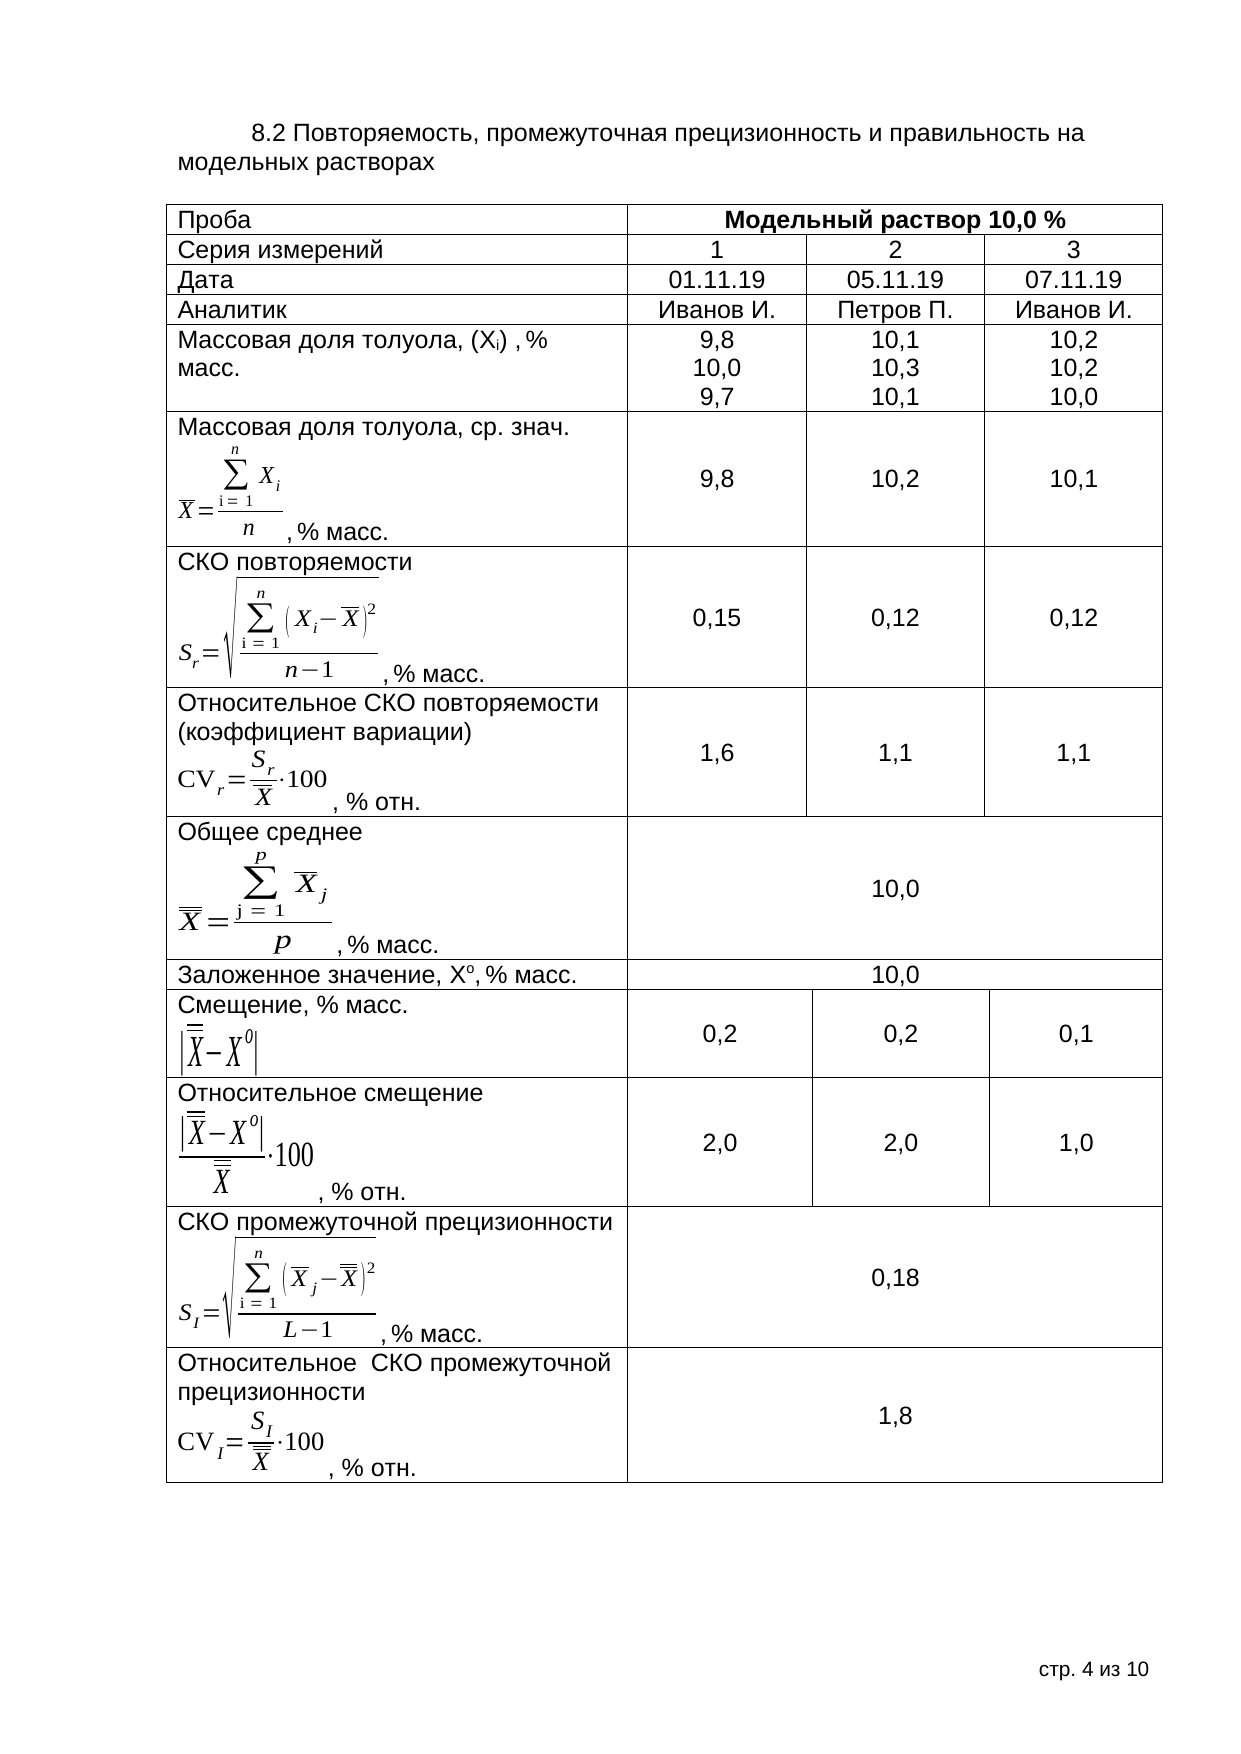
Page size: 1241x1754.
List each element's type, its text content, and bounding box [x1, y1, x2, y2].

table_cell Массовая доля толуола, (Xi) , % масс. [167, 325, 627, 411]
table_header Модельный раствор 10,0 % [628, 205, 1162, 234]
table_cell Петров П. [807, 295, 984, 323]
table_cell 0,2 [628, 990, 812, 1077]
table_cell Относительное СКО промежуточной прецизионности , % отн. [167, 1348, 627, 1482]
table_cell 2,0 [813, 1078, 989, 1206]
table_cell Относительное смещение , % отн. [167, 1078, 627, 1206]
table_cell 3 [985, 235, 1162, 264]
table_cell 1,8 [628, 1348, 1162, 1482]
table_cell 0,15 [628, 547, 806, 687]
table_cell 01.11.19 [628, 265, 806, 294]
table_cell 05.11.19 [807, 265, 984, 294]
table_cell 0,1 [990, 990, 1162, 1077]
table_cell 1,0 [990, 1078, 1162, 1206]
text 8.2 Повторяемость, промежуточная прецизионность и правильность на модельных растворах [177, 118, 1152, 176]
table_cell 10,1 [985, 412, 1162, 546]
table_cell Аналитик [167, 295, 627, 323]
table_cell Иванов И. [985, 295, 1162, 323]
table_cell СКО промежуточной прецизионности , % масс. [167, 1207, 627, 1347]
table_cell 0,12 [807, 547, 984, 687]
table_cell Массовая доля толуола, ср. знач. , % масс. [167, 412, 627, 546]
table_cell 0,12 [985, 547, 1162, 687]
table_cell 2 [807, 235, 984, 264]
table_cell 0,2 [813, 990, 989, 1077]
table_cell 9,8 10,0 9,7 [628, 325, 806, 411]
table_cell 1,1 [807, 688, 984, 816]
table_cell 1 [628, 235, 806, 264]
table_cell 0,18 [628, 1207, 1162, 1347]
table_cell Серия измерений [167, 235, 627, 264]
table_cell 10,1 10,3 10,1 [807, 325, 984, 411]
table_cell 1,1 [985, 688, 1162, 816]
table_cell 1,6 [628, 688, 806, 816]
table_cell СКО повторяемости , % масс. [167, 547, 627, 687]
table_cell Относительное СКО повторяемости (коэффициент вариации) , % отн. [167, 688, 627, 816]
table_cell 10,2 [807, 412, 984, 546]
table_cell 2,0 [628, 1078, 812, 1206]
table_cell 07.11.19 [985, 265, 1162, 294]
table_cell 9,8 [628, 412, 806, 546]
table_cell Дата [167, 265, 627, 294]
table_cell Заложенное значение, Xо, % масс. [167, 960, 627, 989]
table_cell Общее среднее , % масс. [167, 817, 627, 959]
table_cell 10,0 [628, 817, 1162, 959]
table_cell Иванов И. [628, 295, 806, 323]
table_cell Смещение, % масс. [167, 990, 627, 1077]
table_cell 10,0 [628, 960, 1162, 989]
table_header Проба [167, 205, 627, 234]
table_cell 10,2 10,2 10,0 [985, 325, 1162, 411]
